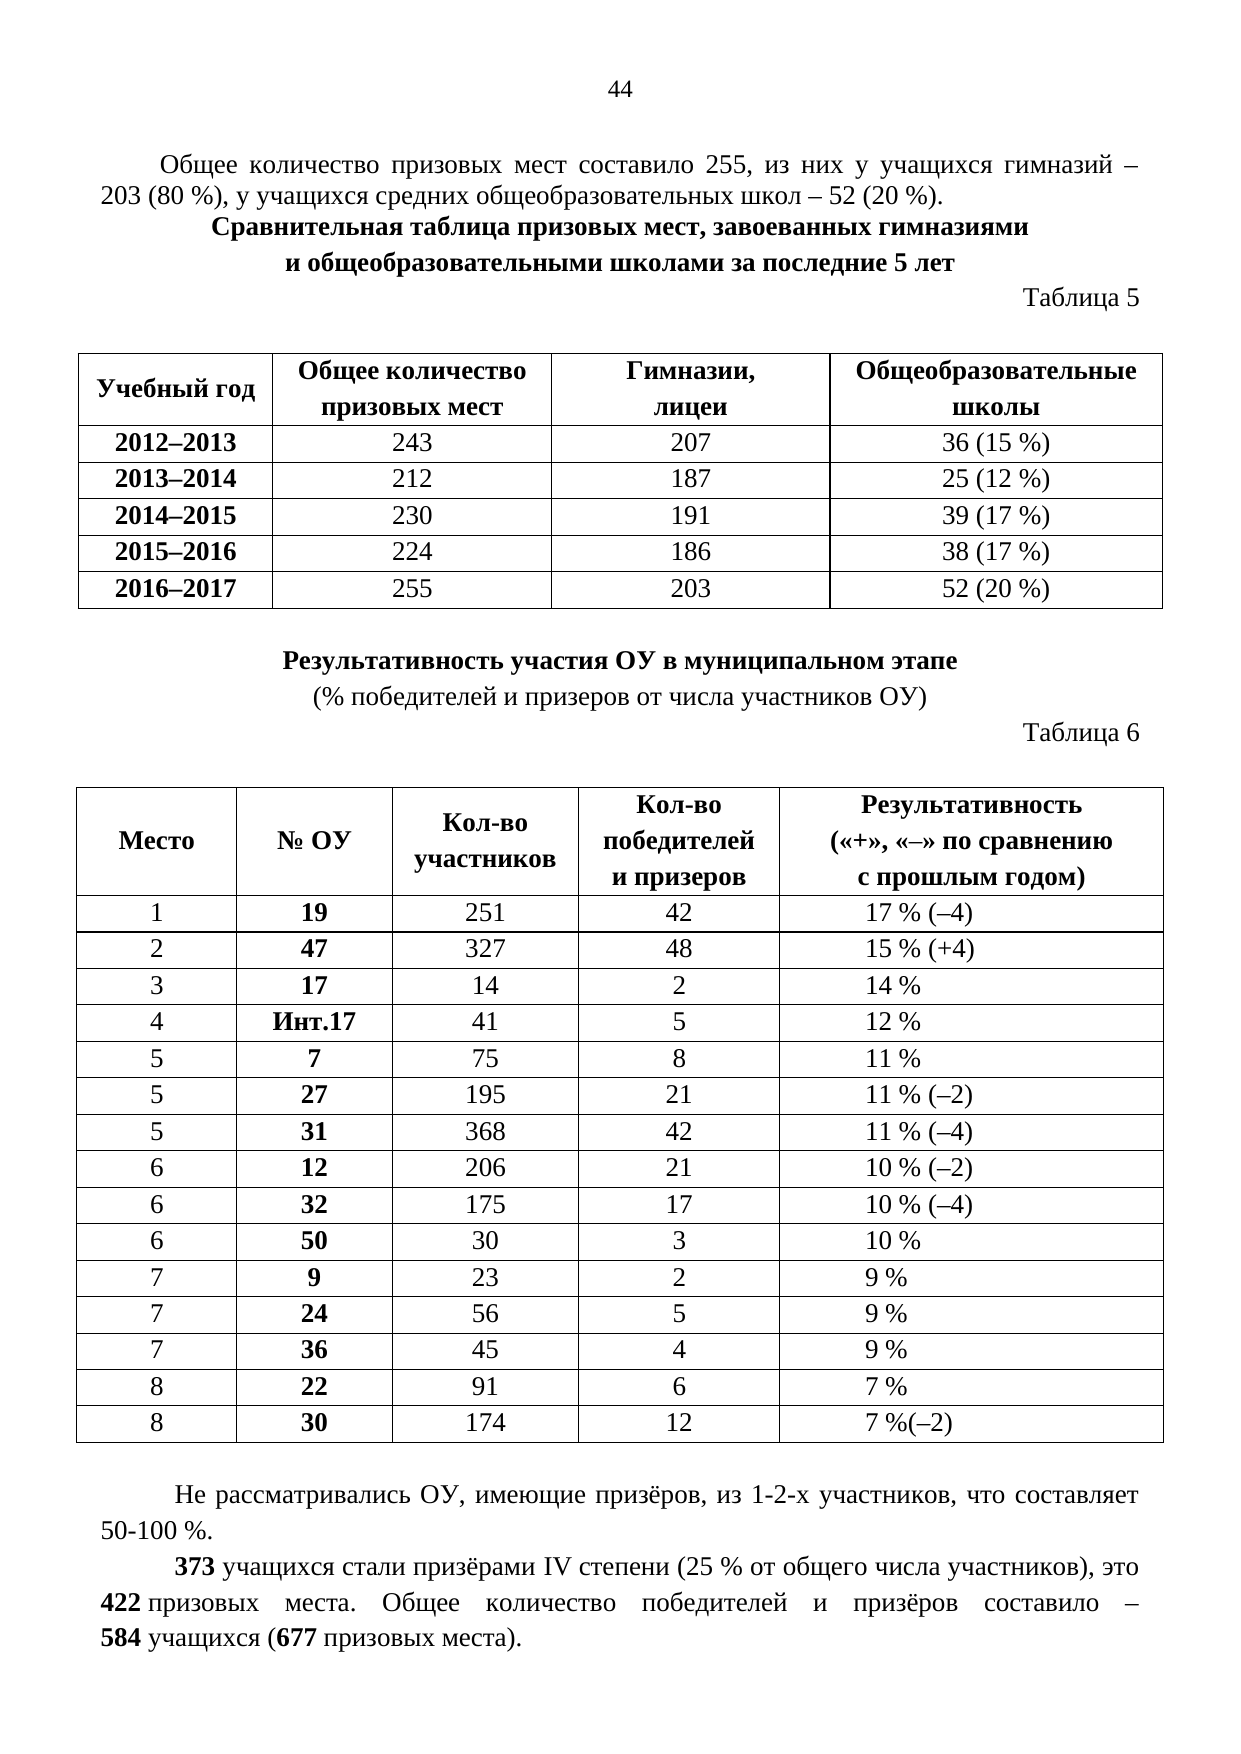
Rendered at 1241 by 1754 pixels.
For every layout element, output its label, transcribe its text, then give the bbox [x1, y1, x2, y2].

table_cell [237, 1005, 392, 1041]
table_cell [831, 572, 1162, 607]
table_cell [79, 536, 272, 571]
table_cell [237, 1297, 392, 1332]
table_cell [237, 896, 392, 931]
text Таблица 6 [100, 716, 1140, 747]
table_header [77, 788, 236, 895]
text (% победителей и призеров от числа участников ОУ) [100, 680, 1140, 711]
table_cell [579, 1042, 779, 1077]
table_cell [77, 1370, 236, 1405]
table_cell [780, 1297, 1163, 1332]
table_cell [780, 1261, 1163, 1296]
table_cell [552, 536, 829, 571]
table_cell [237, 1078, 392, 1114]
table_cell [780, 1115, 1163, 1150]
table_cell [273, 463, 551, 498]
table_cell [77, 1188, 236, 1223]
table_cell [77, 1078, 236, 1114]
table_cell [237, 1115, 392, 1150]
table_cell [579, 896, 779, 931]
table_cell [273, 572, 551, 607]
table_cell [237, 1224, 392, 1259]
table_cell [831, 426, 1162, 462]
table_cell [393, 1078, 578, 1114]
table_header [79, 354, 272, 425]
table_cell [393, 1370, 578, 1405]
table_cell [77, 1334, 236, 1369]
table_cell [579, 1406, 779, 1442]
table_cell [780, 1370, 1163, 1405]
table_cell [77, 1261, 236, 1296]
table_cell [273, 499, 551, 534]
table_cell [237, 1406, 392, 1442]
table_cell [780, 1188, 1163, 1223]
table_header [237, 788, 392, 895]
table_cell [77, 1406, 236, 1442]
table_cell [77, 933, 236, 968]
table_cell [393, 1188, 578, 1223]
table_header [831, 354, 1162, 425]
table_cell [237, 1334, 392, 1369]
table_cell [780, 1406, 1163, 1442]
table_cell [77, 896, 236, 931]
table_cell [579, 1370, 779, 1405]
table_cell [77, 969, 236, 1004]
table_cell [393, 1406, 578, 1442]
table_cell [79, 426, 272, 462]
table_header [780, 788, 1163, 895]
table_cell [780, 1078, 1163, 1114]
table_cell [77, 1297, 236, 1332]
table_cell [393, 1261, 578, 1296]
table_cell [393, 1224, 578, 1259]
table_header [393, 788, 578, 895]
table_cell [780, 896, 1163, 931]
text Общее количество призовых мест составило 255, из них у учащихся гимназий – 203 (80 %), у учащихся средних общеобразовательных школ – 52 (20 %). [100, 148, 1140, 210]
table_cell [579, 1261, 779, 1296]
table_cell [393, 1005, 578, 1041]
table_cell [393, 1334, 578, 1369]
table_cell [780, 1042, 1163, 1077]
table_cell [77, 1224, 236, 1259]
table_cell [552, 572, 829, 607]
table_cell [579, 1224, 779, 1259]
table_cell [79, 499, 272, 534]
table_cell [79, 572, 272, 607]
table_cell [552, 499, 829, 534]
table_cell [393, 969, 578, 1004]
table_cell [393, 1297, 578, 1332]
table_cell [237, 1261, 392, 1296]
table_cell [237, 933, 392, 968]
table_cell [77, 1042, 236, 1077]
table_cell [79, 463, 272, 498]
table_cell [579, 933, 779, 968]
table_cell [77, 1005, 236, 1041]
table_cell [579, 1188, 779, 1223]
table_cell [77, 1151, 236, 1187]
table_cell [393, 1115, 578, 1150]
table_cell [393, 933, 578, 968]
text Не рассматривались ОУ, имеющие призёров, из 1-2-х участников, что составляет 50-100 %. [100, 1479, 1140, 1546]
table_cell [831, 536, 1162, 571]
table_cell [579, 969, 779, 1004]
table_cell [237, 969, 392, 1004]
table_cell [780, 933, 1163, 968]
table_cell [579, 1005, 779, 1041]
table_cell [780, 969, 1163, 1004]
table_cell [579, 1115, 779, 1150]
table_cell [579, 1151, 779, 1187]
text 373 учащихся стали призёрами IV степени (25 % от общего числа участников), это 422 призовых места. Общее количество победителей и призёров составило – 584 учащихся (677 призовых места). [100, 1550, 1140, 1653]
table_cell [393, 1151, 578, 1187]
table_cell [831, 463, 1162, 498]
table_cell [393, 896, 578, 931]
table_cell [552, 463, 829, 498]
text Сравнительная таблица призовых мест, завоеванных гимназиями [100, 210, 1140, 241]
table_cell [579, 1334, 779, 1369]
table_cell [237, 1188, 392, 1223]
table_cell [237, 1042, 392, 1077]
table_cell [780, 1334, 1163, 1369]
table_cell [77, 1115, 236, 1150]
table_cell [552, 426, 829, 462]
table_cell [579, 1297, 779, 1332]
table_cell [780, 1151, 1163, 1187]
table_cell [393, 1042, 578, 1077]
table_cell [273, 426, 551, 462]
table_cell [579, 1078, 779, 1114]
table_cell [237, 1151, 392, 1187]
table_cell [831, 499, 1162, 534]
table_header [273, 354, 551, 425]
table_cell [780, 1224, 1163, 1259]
text и общеобразовательными школами за последние 5 лет [100, 246, 1140, 277]
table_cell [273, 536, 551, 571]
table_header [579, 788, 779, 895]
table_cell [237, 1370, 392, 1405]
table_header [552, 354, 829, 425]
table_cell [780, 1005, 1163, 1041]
text Таблица 5 [100, 281, 1140, 313]
text Результативность участия ОУ в муниципальном этапе [100, 644, 1140, 675]
